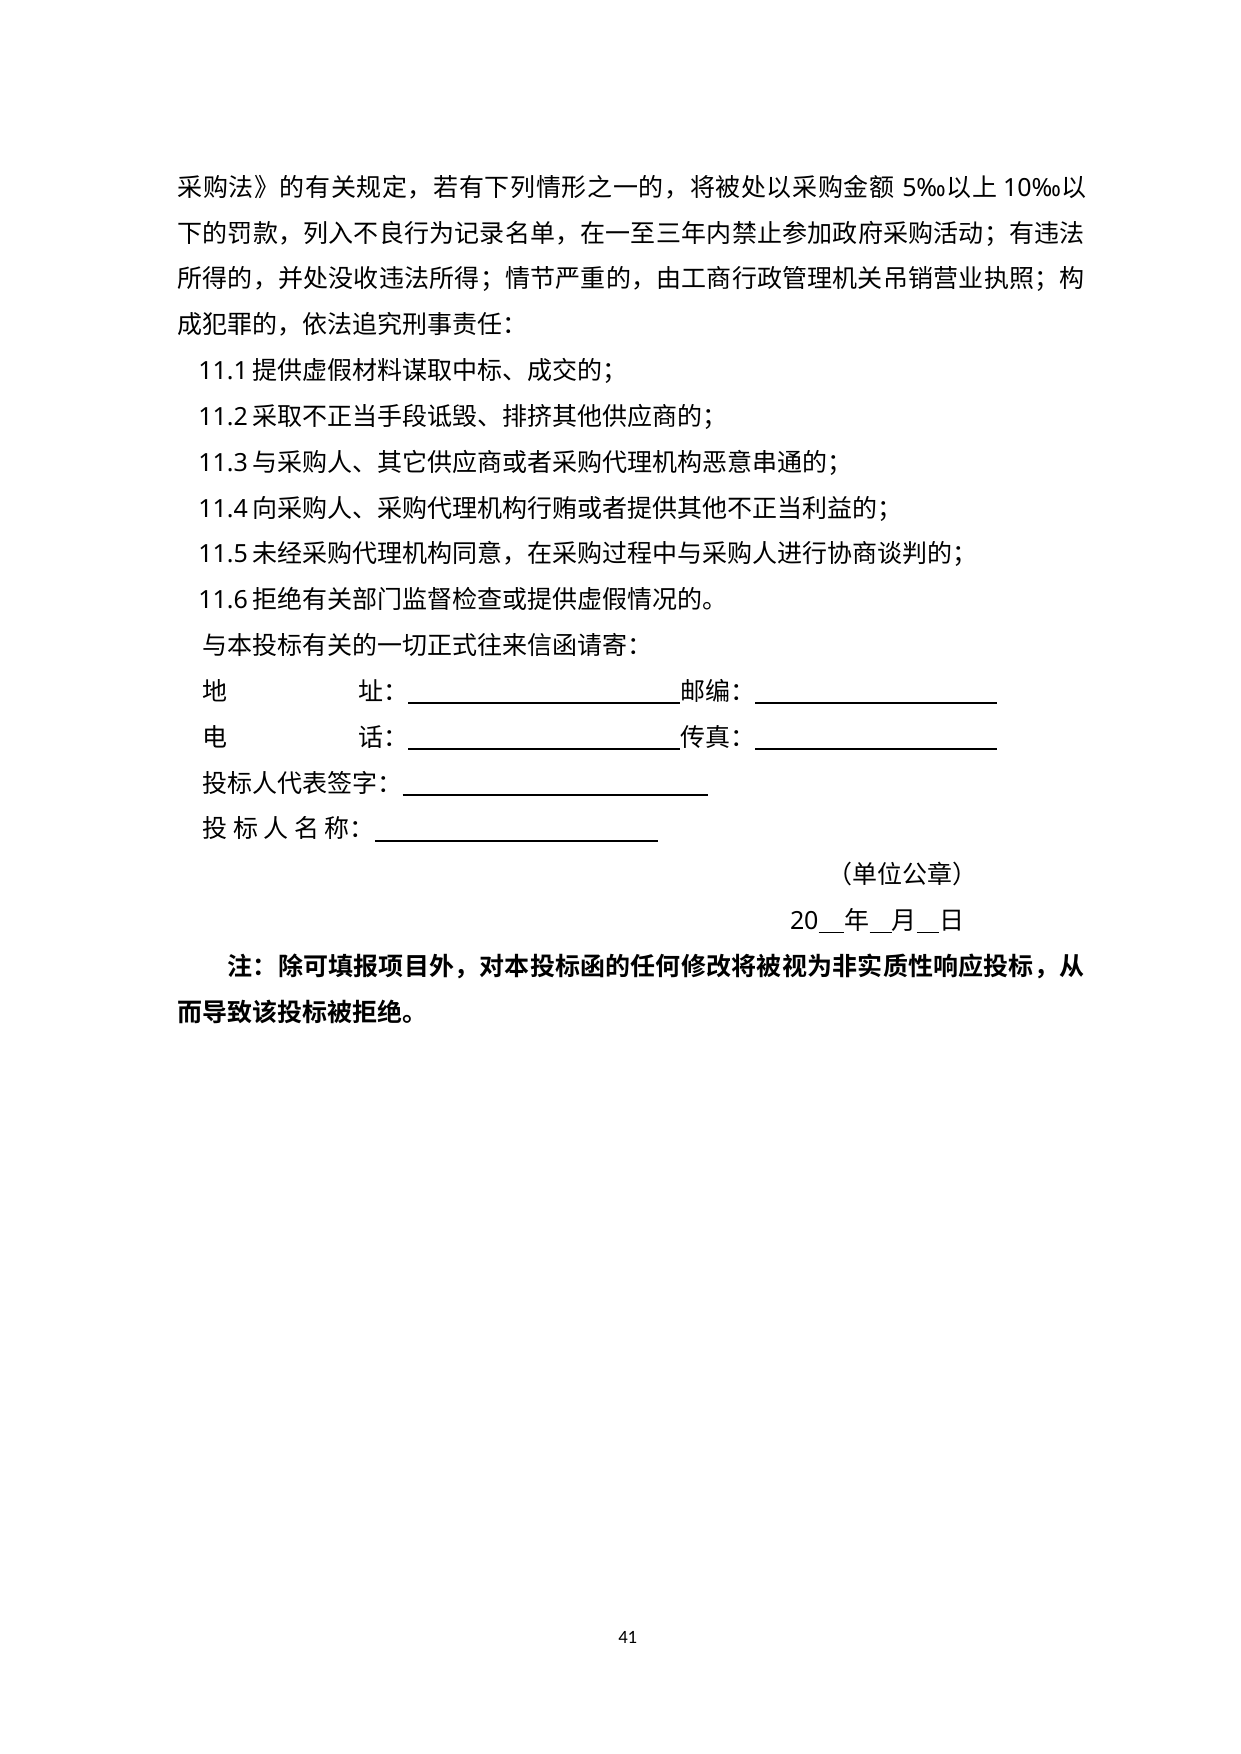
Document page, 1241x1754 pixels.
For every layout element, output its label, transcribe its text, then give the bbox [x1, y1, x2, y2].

text （单位公章） [177, 847, 1087, 893]
text 11.3与采购人、其它供应商或者采购代理机构恶意串通的； [177, 434, 1087, 480]
text 20 年 月 日 [177, 893, 1087, 939]
text 投 标 人 名 称： [177, 801, 1087, 847]
text 投标人代表签字： [177, 755, 1087, 801]
text 11.6拒绝有关部门监督检查或提供虚假情况的。 [177, 572, 1087, 618]
text 11.4向采购人、采购代理机构行贿或者提供其他不正当利益的； [177, 480, 1087, 526]
text 电 话： 传真： [177, 709, 1087, 755]
text 注：除可填报项目外，对本投标函的任何修改将被视为非实质性响应投标，从而导致该投标被拒绝。 [177, 939, 1087, 1030]
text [177, 159, 1087, 343]
text 11.2采取不正当手段诋毁、排挤其他供应商的； [177, 389, 1087, 434]
text 11.1提供虚假材料谋取中标、成交的； [177, 343, 1087, 389]
text 地 址： 邮编： [177, 664, 1087, 709]
text 11.5未经采购代理机构同意，在采购过程中与采购人进行协商谈判的； [177, 526, 1087, 572]
text 与本投标有关的一切正式往来信函请寄： [177, 618, 1087, 664]
